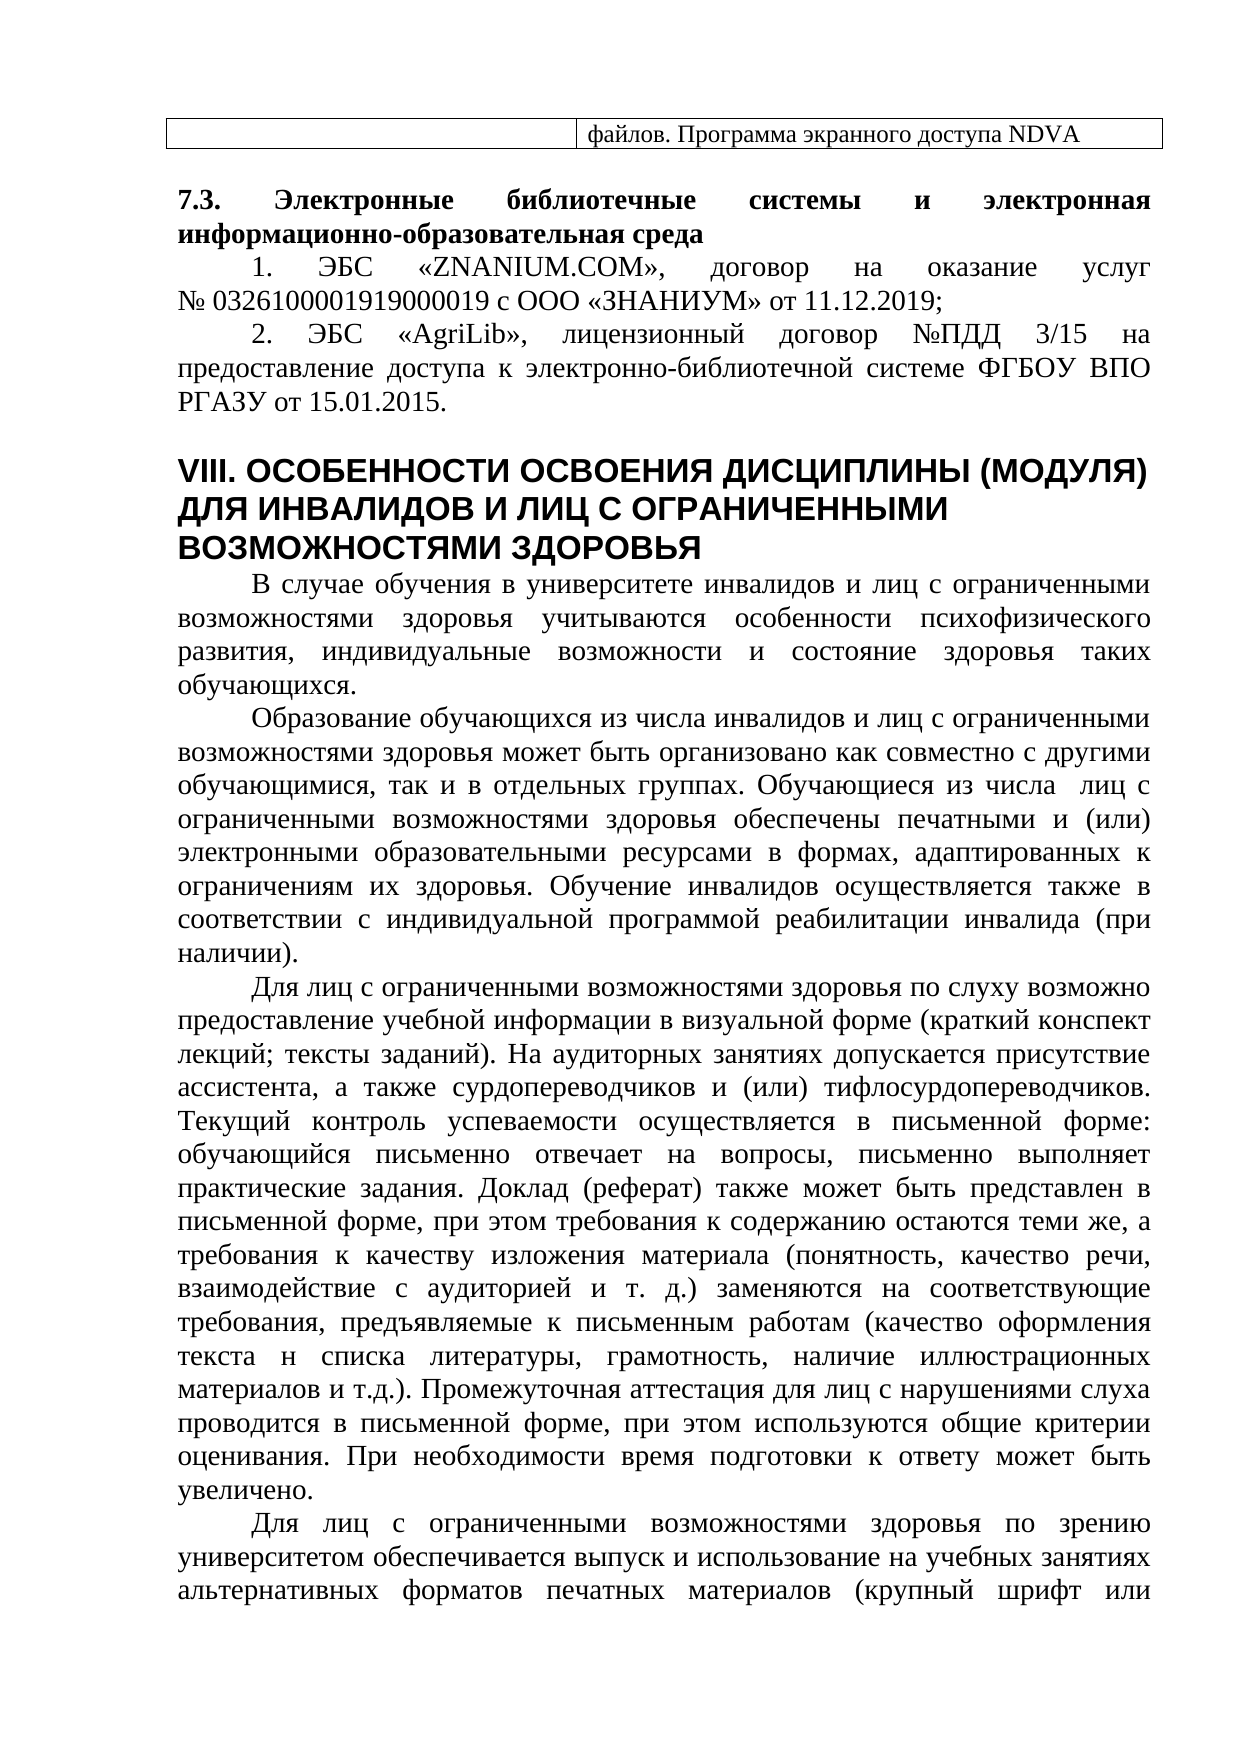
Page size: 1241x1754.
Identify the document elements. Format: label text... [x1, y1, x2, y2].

text 7.3. Электронные библиотечные системы и электронная информационно-образовательная среда [177, 182, 1152, 249]
text В случае обучения в университете инвалидов и лиц с ограниченными возможностями здоровья учитываются особенности психофизического развития, индивидуальные возможности и состояние здоровья таких обучающихся. [177, 566, 1152, 700]
text Образование обучающихся из числа инвалидов и лиц с ограниченными возможностями здоровья может быть организовано как совместно с другими обучающимися, так и в отдельных группах. Обучающиеся из числа лиц с ограниченными возможностями здоровья обеспечены печатными и (или) электронными образовательными ресурсами в формах, адаптированных к ограничениям их здоровья. Обучение инвалидов осуществляется также в соответствии с индивидуальной программой реабилитации инвалида (при наличии). [177, 700, 1152, 969]
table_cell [167, 119, 576, 148]
text Для лиц с ограниченными возможностями здоровья по слуху возможно предоставление учебной информации в визуальной форме (краткий конспект лекций; тексты заданий). На аудиторных занятиях допускается присутствие ассистента, а также сурдопереводчиков и (или) тифлосурдопереводчиков. Текущий контроль успеваемости осуществляется в письменной форме: обучающийся письменно отвечает на вопросы, письменно выполняет практические задания. Доклад (реферат) также может быть представлен в письменной форме, при этом требования к содержанию остаются теми же, а требования к качеству изложения материала (понятность, качество речи, взаимодействие с аудиторией и т. д.) заменяются на соответствующие требования, предъявляемые к письменным работам (качество оформления текста н списка литературы, грамотность, наличие иллюстрационных материалов и т.д.). Промежуточная аттестация для лиц с нарушениями слуха проводится в письменной форме, при этом используются общие критерии оценивания. При необходимости время подготовки к ответу может быть увеличено. [177, 969, 1152, 1505]
text 1. ЭБС «ZNANIUM.COM», договор на оказание услуг № 0326100001919000019 с ООО «ЗНАНИУМ» от 11.12.2019; [177, 249, 1152, 317]
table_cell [577, 119, 1162, 148]
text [177, 1505, 1152, 1606]
text VIII. ОСОБЕННОСТИ ОСВОЕНИЯ ДИСЦИПЛИНЫ (МОДУЛЯ) ДЛЯ ИНВАЛИДОВ И ЛИЦ С ОГРАНИЧЕННЫМИ ВОЗМОЖНОСТЯМИ ЗДОРОВЬЯ [177, 451, 1152, 566]
text 2. ЭБС «AgriLib», лицензионный договор №ПДД 3/15 на предоставление доступа к электронно-библиотечной системе ФГБОУ ВПО РГАЗУ от 15.01.2015. [177, 317, 1152, 417]
